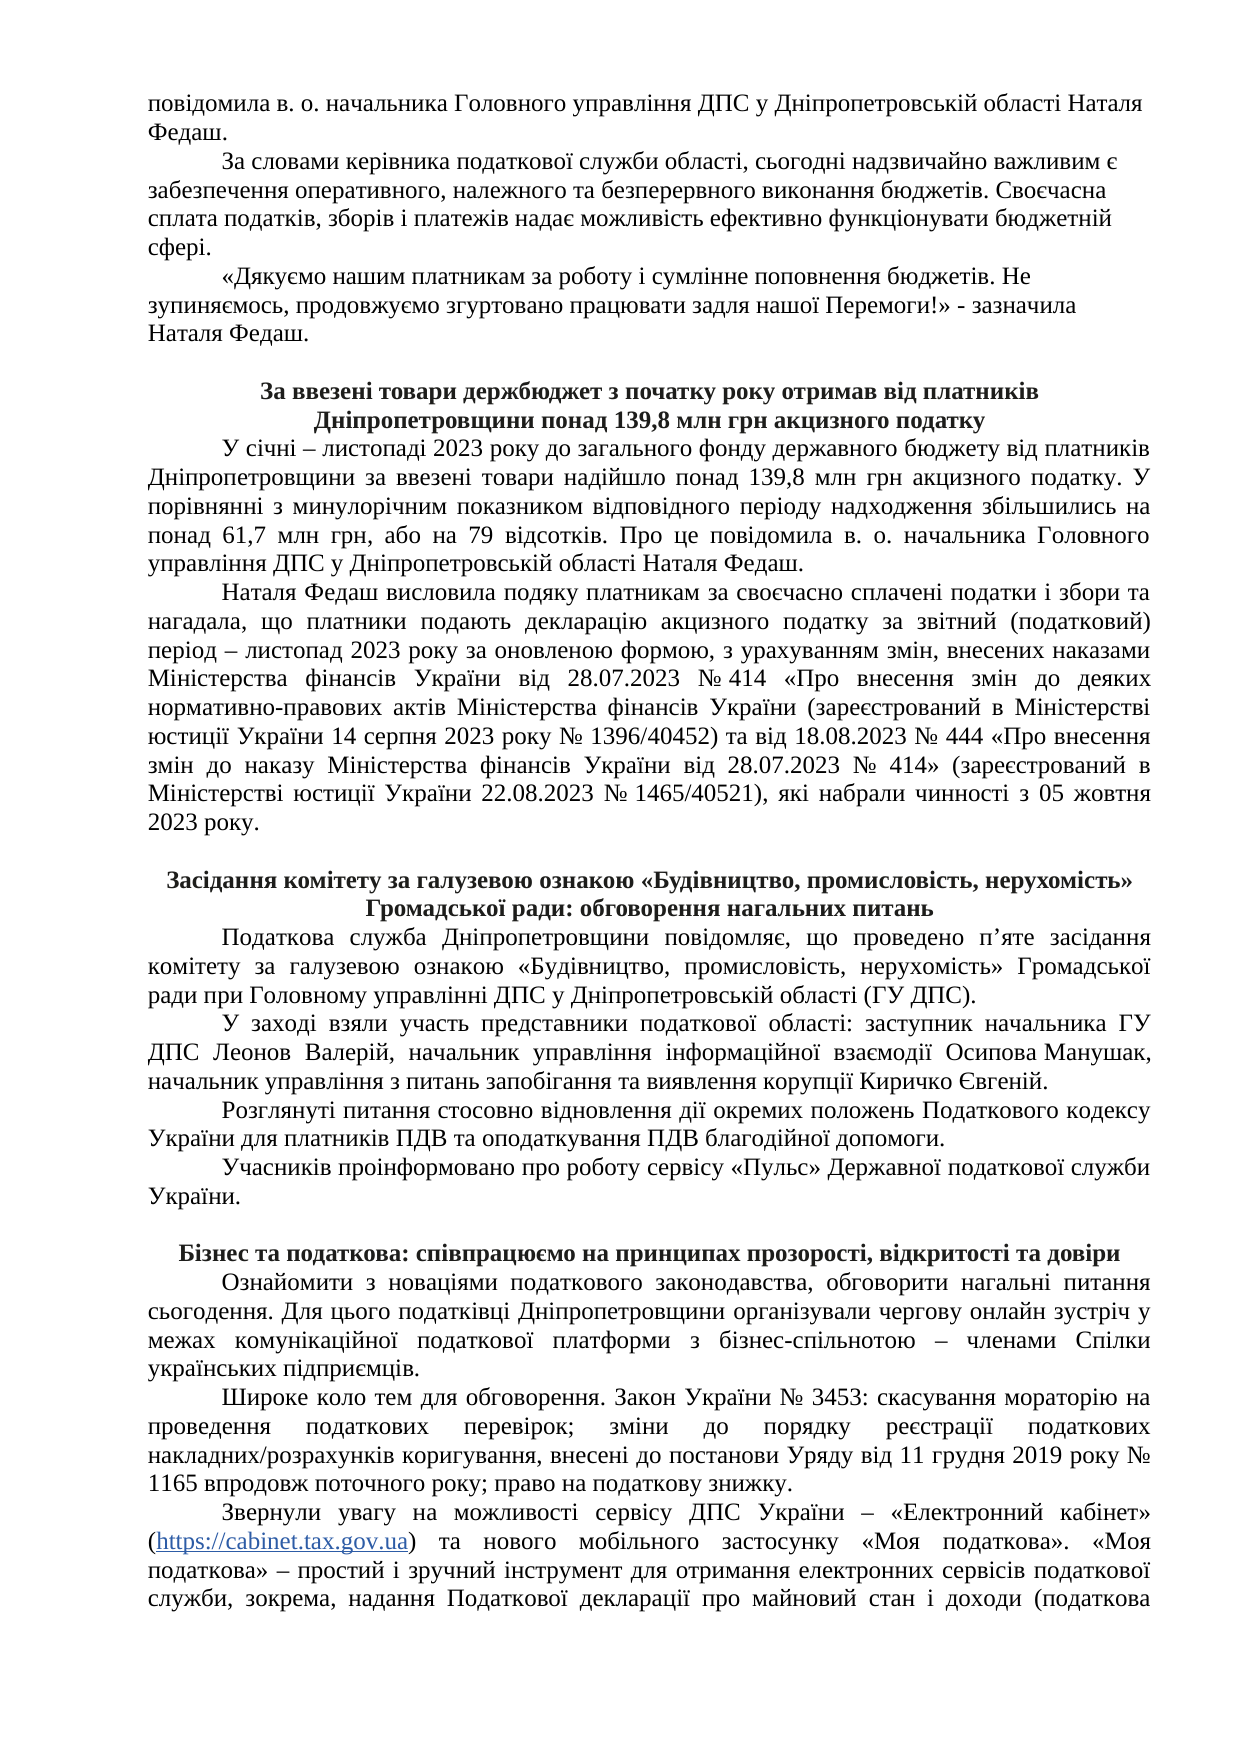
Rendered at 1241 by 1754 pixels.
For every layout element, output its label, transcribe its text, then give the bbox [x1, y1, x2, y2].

text За словами керівника податкової служби області, сьогодні надзвичайно важливим є забезпечення оперативного, належного та безперервного виконання бюджетів. Своєчасна сплата податків, зборів і платежів надає можливість ефективно функціонувати бюджетній сфері. [148, 146, 1152, 261]
text У січні – листопаді 2023 року до загального фонду державного бюджету від платників Дніпропетровщини за ввезені товари надійшло понад 139,8 млн грн акцизного податку. У порівнянні з минулорічним показником відповідного періоду надходження збільшились на понад 61,7 млн грн, або на 79 відсотків. Про це повідомила в. о. начальника Головного управління ДПС у Дніпропетровській області Наталя Федаш. [148, 433, 1152, 577]
text Ознайомити з новаціями податкового законодавства, обговорити нагальні питання сьогодення. Для цього податківці Дніпропетровщини організували чергову онлайн зустріч у межах комунікаційної податкової платформи з бізнес-спільнотою – членами Спілки українських підприємців. [148, 1267, 1152, 1382]
text У заході взяли участь представники податкової області: заступник начальника ГУ ДПС Леонов Валерій, начальник управління інформаційної взаємодії Осипова Манушак, начальник управління з питань запобігання та виявлення корупції Киричко Євгеній. [148, 1008, 1152, 1095]
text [148, 1497, 1152, 1612]
text Наталя Федаш висловила подяку платникам за своєчасно сплачені податки і збори та нагадала, що платники подають декларацію акцизного податку за звітний (податковий) період – листопад 2023 року за оновленою формою, з урахуванням змін, внесених наказами Міністерства фінансів України від 28.07.2023 № 414 «Про внесення змін до деяких нормативно-правових актів Міністерства фінансів України (зареєстрований в Міністерстві юстиції України 14 серпня 2023 року № 1396/40452) та від 18.08.2023 № 444 «Про внесення змін до наказу Міністерства фінансів України від 28.07.2023 № 414» (зареєстрований в Міністерстві юстиції України 22.08.2023 № 1465/40521), які набрали чинності з 05 жовтня 2023 року. [148, 577, 1152, 836]
text За ввезені товари держбюджет з початку року отримав від платників Дніпропетровщини понад 139,8 млн грн акцизного податку [148, 376, 1152, 433]
text Учасників проінформовано про роботу сервісу «Пульс» Державної податкової служби України. [148, 1152, 1152, 1210]
text Розглянуті питання стосовно відновлення дії окремих положень Податкового кодексу України для платників ПДВ та оподаткування ПДВ благодійної допомоги. [148, 1095, 1152, 1152]
text Широке коло тем для обговорення. Закон України № 3453: скасування мораторію на проведення податкових перевірок; зміни до порядку реєстрації податкових накладних/розрахунків коригування, внесені до постанови Уряду від 11 грудня 2019 року № 1165 впродовж поточного року; право на податкову знижку. [148, 1382, 1152, 1497]
text «Дякуємо нашим платникам за роботу і сумлінне поповнення бюджетів. Не зупиняємось, продовжуємо згуртовано працювати задля нашої Перемоги!» - зазначила Наталя Федаш. [148, 261, 1152, 347]
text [148, 88, 1152, 146]
text Засідання комітету за галузевою ознакою «Будівництво, промисловість, нерухомість» Громадської ради: обговорення нагальних питань [148, 865, 1152, 922]
text Податкова служба Дніпропетровщини повідомляє, що проведено п’яте засідання комітету за галузевою ознакою «Будівництво, промисловість, нерухомість» Громадської ради при Головному управлінні ДПС у Дніпропетровській області (ГУ ДПС). [148, 922, 1152, 1008]
subtitle Бізнес та податкова: співпрацюємо на принципах прозорості, відкритості та довіри [148, 1238, 1152, 1267]
